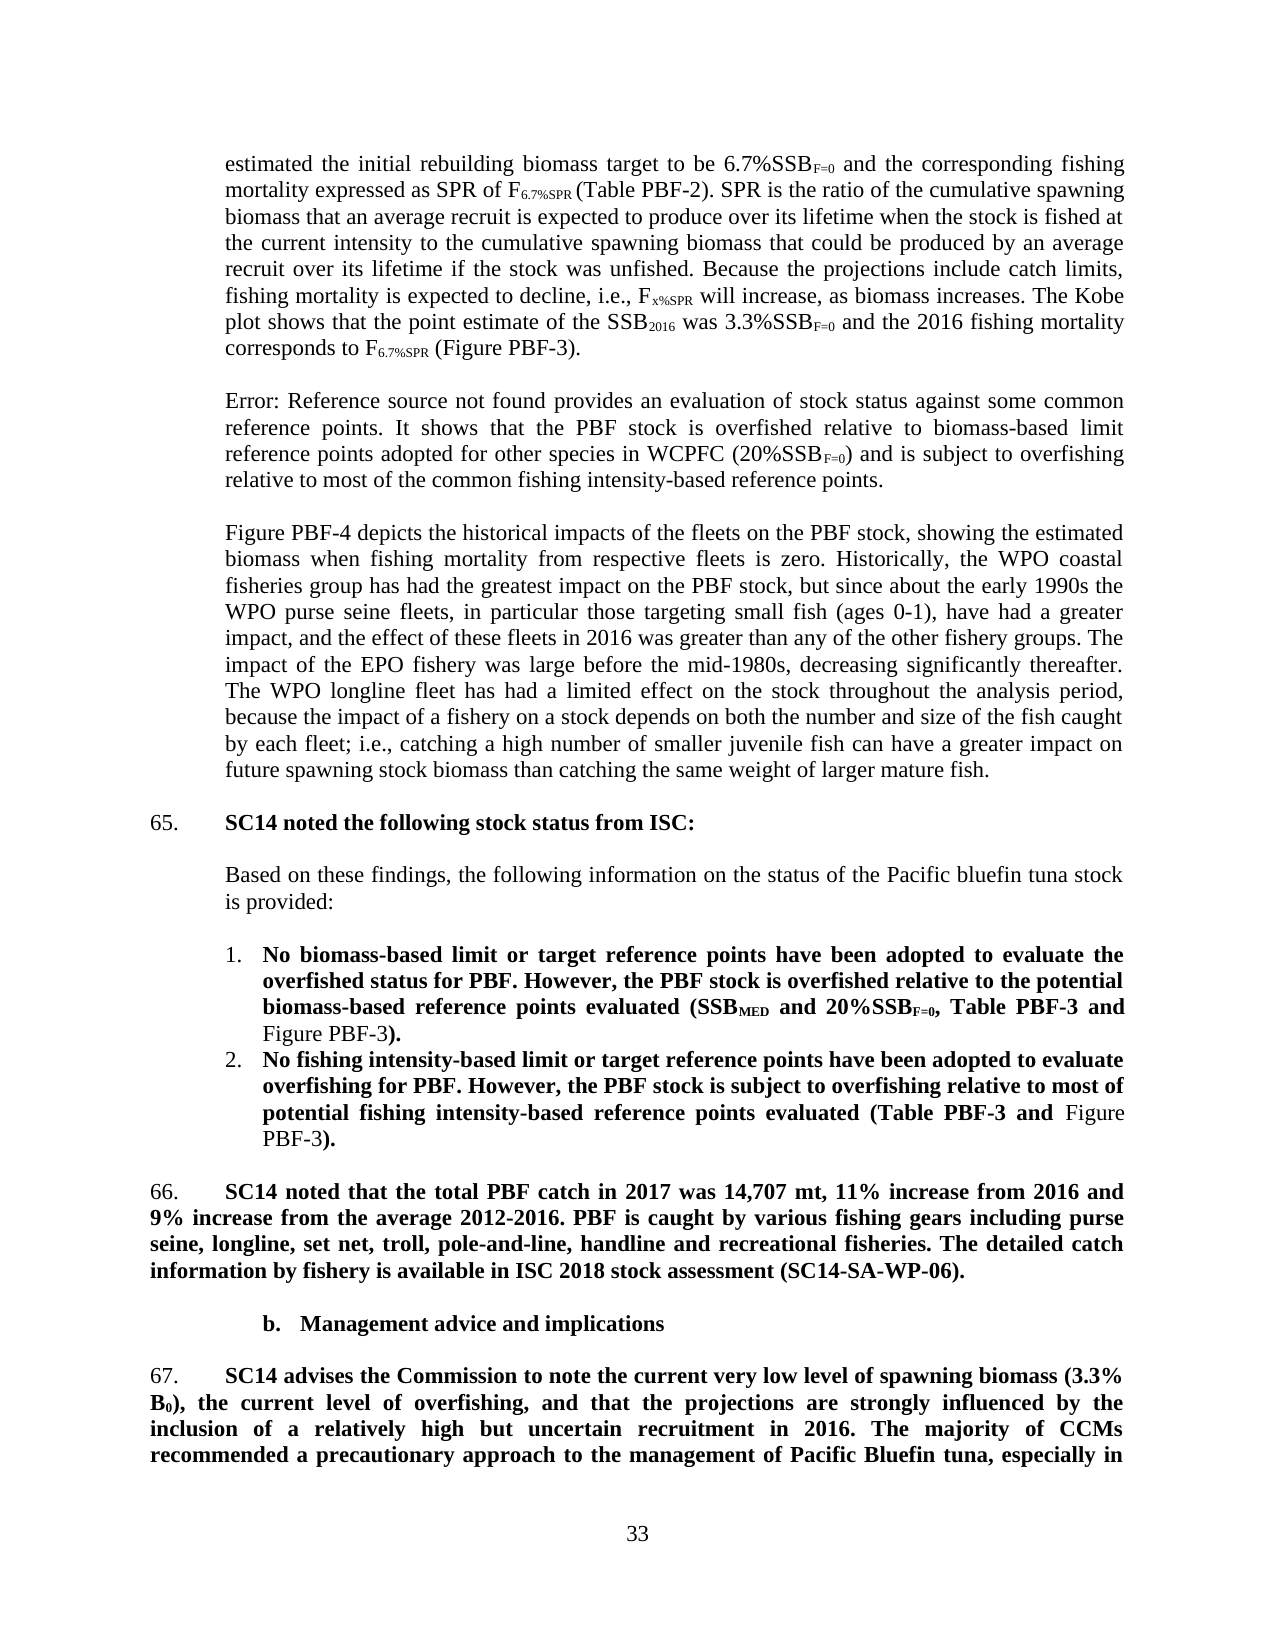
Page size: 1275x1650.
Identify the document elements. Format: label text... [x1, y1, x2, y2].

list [150, 1362, 1125, 1468]
list SC14 noted the following stock status from ISC: [150, 809, 1125, 835]
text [225, 150, 1125, 361]
text Table PBF-3 provides an evaluation of stock status against some common reference points. It shows that the PBF stock is overfished relative to biomass-based limit reference points adopted for other species in WCPFC (20%SSBF=0) and is subject to overfishing relative to most of the common fishing intensity-based reference points. [225, 387, 1125, 493]
text Figure PBF-4 depicts the historical impacts of the fleets on the PBF stock, showing the estimated biomass when fishing mortality from respective fleets is zero. Historically, the WPO coastal fisheries group has had the greatest impact on the PBF stock, but since about the early 1990s the WPO purse seine fleets, in particular those targeting small fish (ages 0-1), have had a greater impact, and the effect of these fleets in 2016 was greater than any of the other fishery groups. The impact of the EPO fishery was large before the mid-1980s, decreasing significantly thereafter. The WPO longline fleet has had a limited effect on the stock throughout the analysis period, because the impact of a fishery on a stock depends on both the number and size of the fish caught by each fleet; i.e., catching a high number of smaller juvenile fish can have a greater impact on future spawning stock biomass than catching the same weight of larger mature fish. [225, 519, 1125, 782]
list No biomass-based limit or target reference points have been adopted to evaluate the overfished status for PBF. However, the PBF stock is overfished relative to the potential biomass-based reference points evaluated (SSBMED and 20%SSBF=0, Table PBF-3 and Figure PBF-3). [225, 941, 1125, 1046]
list No fishing intensity-based limit or target reference points have been adopted to evaluate overfishing for PBF. However, the PBF stock is subject to overfishing relative to most of potential fishing intensity-based reference points evaluated (Table PBF-3 and Figure PBF-3). [225, 1046, 1125, 1151]
list SC14 noted that the total PBF catch in 2017 was 14,707 mt, 11% increase from 2016 and 9% increase from the average 2012-2016. PBF is caught by various fishing gears including purse seine, longline, set net, troll, pole-and-line, handline and recreational fisheries. The detailed catch information by fishery is available in ISC 2018 stock assessment (SC14-SA-WP-06). [150, 1178, 1125, 1283]
text b. Management advice and implications [262, 1309, 1125, 1336]
text Based on these findings, the following information on the status of the Pacific bluefin tuna stock is provided: [225, 862, 1125, 914]
